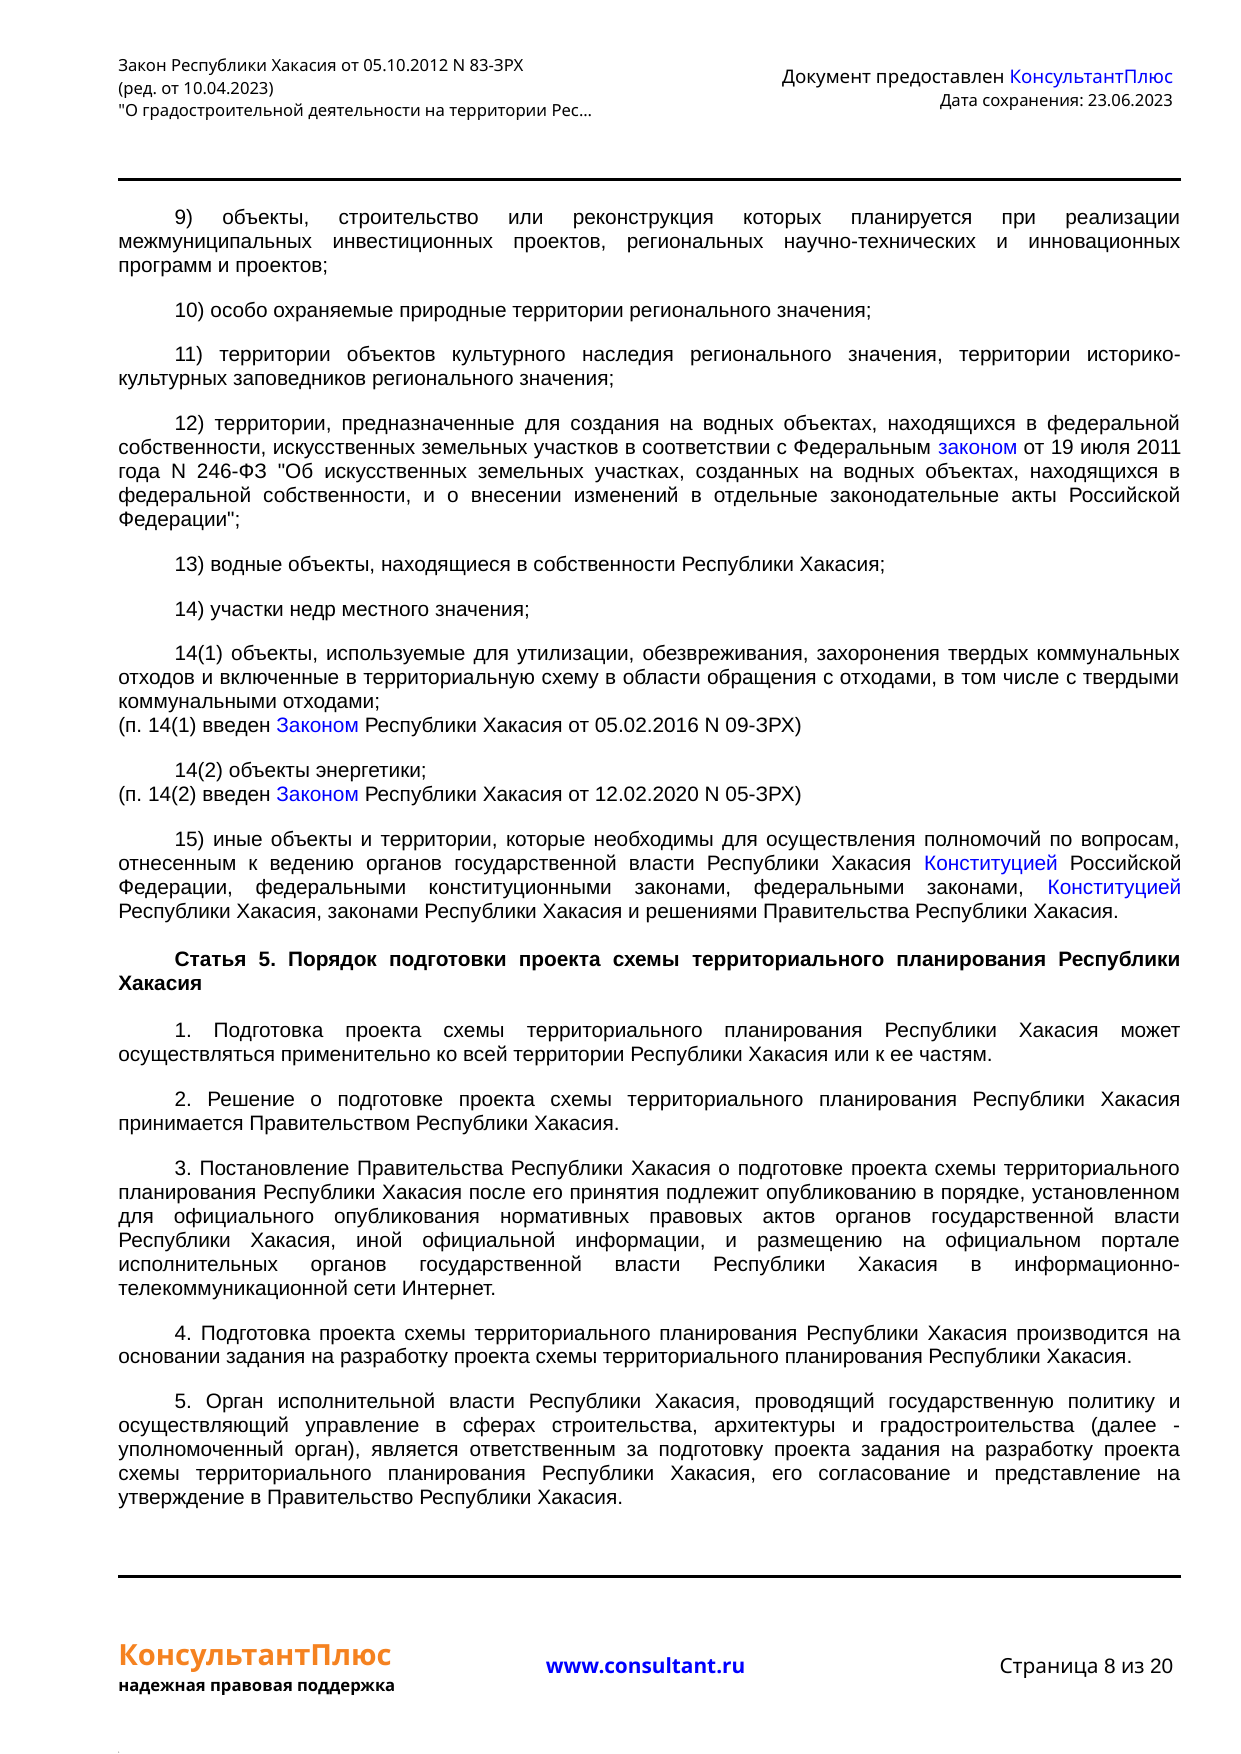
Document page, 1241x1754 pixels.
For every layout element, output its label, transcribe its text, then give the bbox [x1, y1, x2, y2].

text 15) иные объекты и территории, которые необходимы для осуществления полномочий по вопросам, отнесенным к ведению органов государственной власти Республики Хакасия Конституцией Российской Федерации, федеральными конституционными законами, федеральными законами, Конституцией Республики Хакасия, законами Республики Хакасия и решениями Правительства Республики Хакасия. [118, 827, 1181, 922]
text 10) особо охраняемые природные территории регионального значения; [118, 297, 1181, 321]
text 4. Подготовка проекта схемы территориального планирования Республики Хакасия производится на основании задания на разработку проекта схемы территориального планирования Республики Хакасия. [118, 1320, 1181, 1368]
text 5. Орган исполнительной власти Республики Хакасия, проводящий государственную политику и осуществляющий управление в сферах строительства, архитектуры и градостроительства (далее - уполномоченный орган), является ответственным за подготовку проекта задания на разработку проекта схемы территориального планирования Республики Хакасия, его согласование и представление на утверждение в Правительство Республики Хакасия. [118, 1389, 1181, 1509]
text 14) участки недр местного значения; [118, 596, 1181, 620]
text 11) территории объектов культурного наследия регионального значения, территории историко-культурных заповедников регионального значения; [118, 342, 1181, 390]
text 9) объекты, строительство или реконструкция которых планируется при реализации межмуниципальных инвестиционных проектов, региональных научно-технических и инновационных программ и проектов; [118, 205, 1181, 277]
text 13) водные объекты, находящиеся в собственности Республики Хакасия; [118, 552, 1181, 576]
title Статья 5. Порядок подготовки проекта схемы территориального планирования Республики Хакасия [118, 946, 1181, 994]
text (п. 14(2) введен Законом Республики Хакасия от 12.02.2020 N 05-ЗРХ) [118, 782, 1181, 806]
text (п. 14(1) введен Законом Республики Хакасия от 05.02.2016 N 09-ЗРХ) [118, 713, 1181, 737]
text 1. Подготовка проекта схемы территориального планирования Республики Хакасия может осуществляться применительно ко всей территории Республики Хакасия или к ее частям. [118, 1018, 1181, 1066]
text 12) территории, предназначенные для создания на водных объектах, находящихся в федеральной собственности, искусственных земельных участков в соответствии с Федеральным законом от 19 июля 2011 года N 246-ФЗ "Об искусственных земельных участках, созданных на водных объектах, находящихся в федеральной собственности, и о внесении изменений в отдельные законодательные акты Российской Федерации"; [118, 411, 1181, 531]
text 14(1) объекты, используемые для утилизации, обезвреживания, захоронения твердых коммунальных отходов и включенные в территориальную схему в области обращения с отходами, в том числе с твердыми коммунальными отходами; [118, 641, 1181, 713]
text 3. Постановление Правительства Республики Хакасия о подготовке проекта схемы территориального планирования Республики Хакасия после его принятия подлежит опубликованию в порядке, установленном для официального опубликования нормативных правовых актов органов государственной власти Республики Хакасия, иной официальной информации, и размещению на официальном портале исполнительных органов государственной власти Республики Хакасия в информационно-телекоммуникационной сети Интернет. [118, 1156, 1181, 1299]
text 2. Решение о подготовке проекта схемы территориального планирования Республики Хакасия принимается Правительством Республики Хакасия. [118, 1087, 1181, 1135]
text 14(2) объекты энергетики; [118, 758, 1181, 782]
